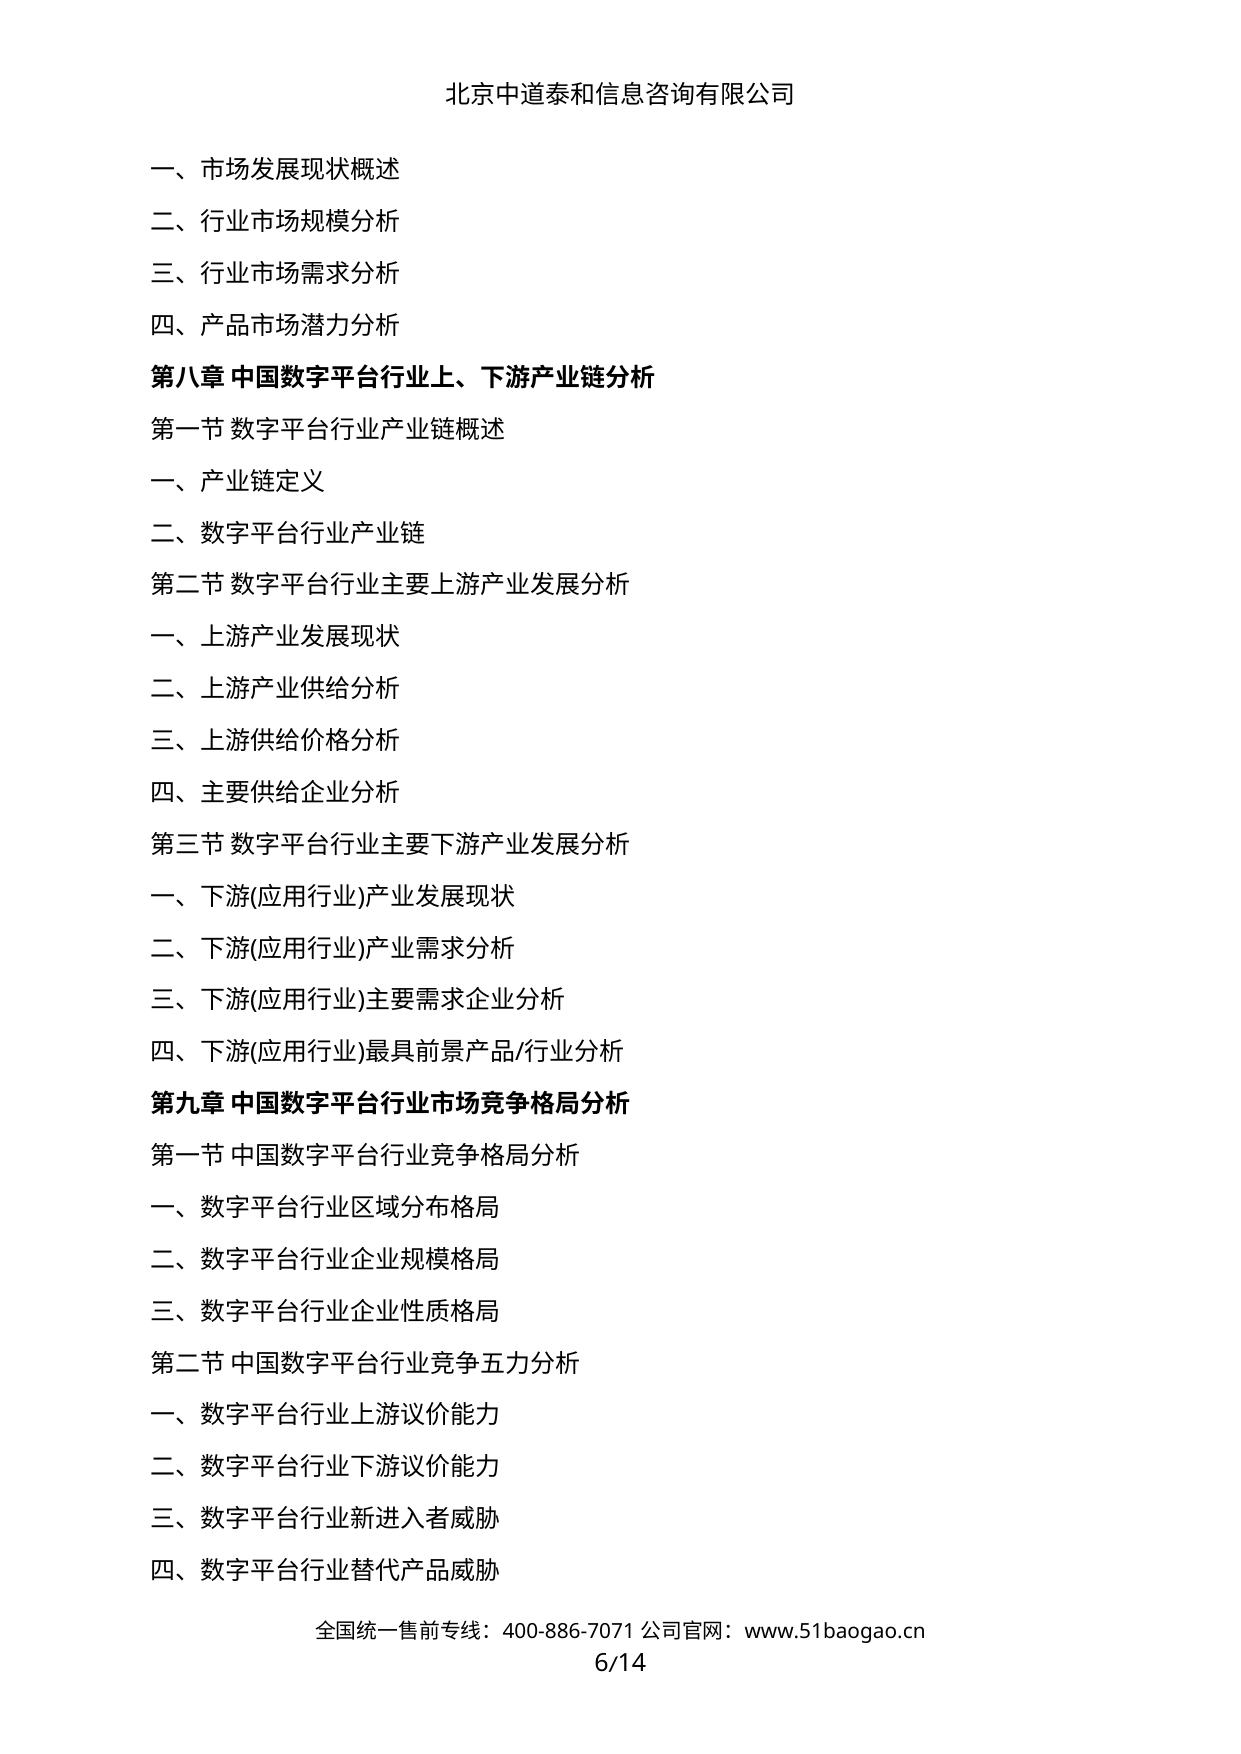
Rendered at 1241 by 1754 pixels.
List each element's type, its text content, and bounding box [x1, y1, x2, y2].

text 一、上游产业发展现状 [150, 617, 1090, 653]
text 一、下游(应用行业)产业发展现状 [150, 876, 1090, 912]
text 三、上游供给价格分析 [150, 721, 1090, 757]
text 第二节 中国数字平台行业竞争五力分析 [150, 1343, 1090, 1379]
text 第九章 中国数字平台行业市场竞争格局分析 [150, 1084, 1090, 1120]
text 一、产业链定义 [150, 461, 1090, 497]
text 一、数字平台行业区域分布格局 [150, 1187, 1090, 1224]
text 二、数字平台行业企业规模格局 [150, 1239, 1090, 1276]
text 三、数字平台行业企业性质格局 [150, 1291, 1090, 1327]
text 四、产品市场潜力分析 [150, 306, 1090, 342]
text 第一节 中国数字平台行业竞争格局分析 [150, 1136, 1090, 1172]
text 四、主要供给企业分析 [150, 772, 1090, 809]
text 二、下游(应用行业)产业需求分析 [150, 928, 1090, 964]
text 一、数字平台行业上游议价能力 [150, 1395, 1090, 1431]
text 三、行业市场需求分析 [150, 254, 1090, 290]
text 第二节 数字平台行业主要上游产业发展分析 [150, 565, 1090, 601]
text 第一节 数字平台行业产业链概述 [150, 409, 1090, 446]
text 第三节 数字平台行业主要下游产业发展分析 [150, 824, 1090, 861]
text 一、市场发展现状概述 [150, 150, 1090, 186]
text 二、数字平台行业产业链 [150, 513, 1090, 549]
text 二、数字平台行业下游议价能力 [150, 1447, 1090, 1483]
text 四、数字平台行业替代产品威胁 [150, 1551, 1090, 1587]
text 二、上游产业供给分析 [150, 669, 1090, 705]
text 第八章 中国数字平台行业上、下游产业链分析 [150, 357, 1090, 394]
text 三、数字平台行业新进入者威胁 [150, 1499, 1090, 1535]
text 四、下游(应用行业)最具前景产品/行业分析 [150, 1032, 1090, 1068]
text 三、下游(应用行业)主要需求企业分析 [150, 980, 1090, 1016]
text 二、行业市场规模分析 [150, 202, 1090, 238]
